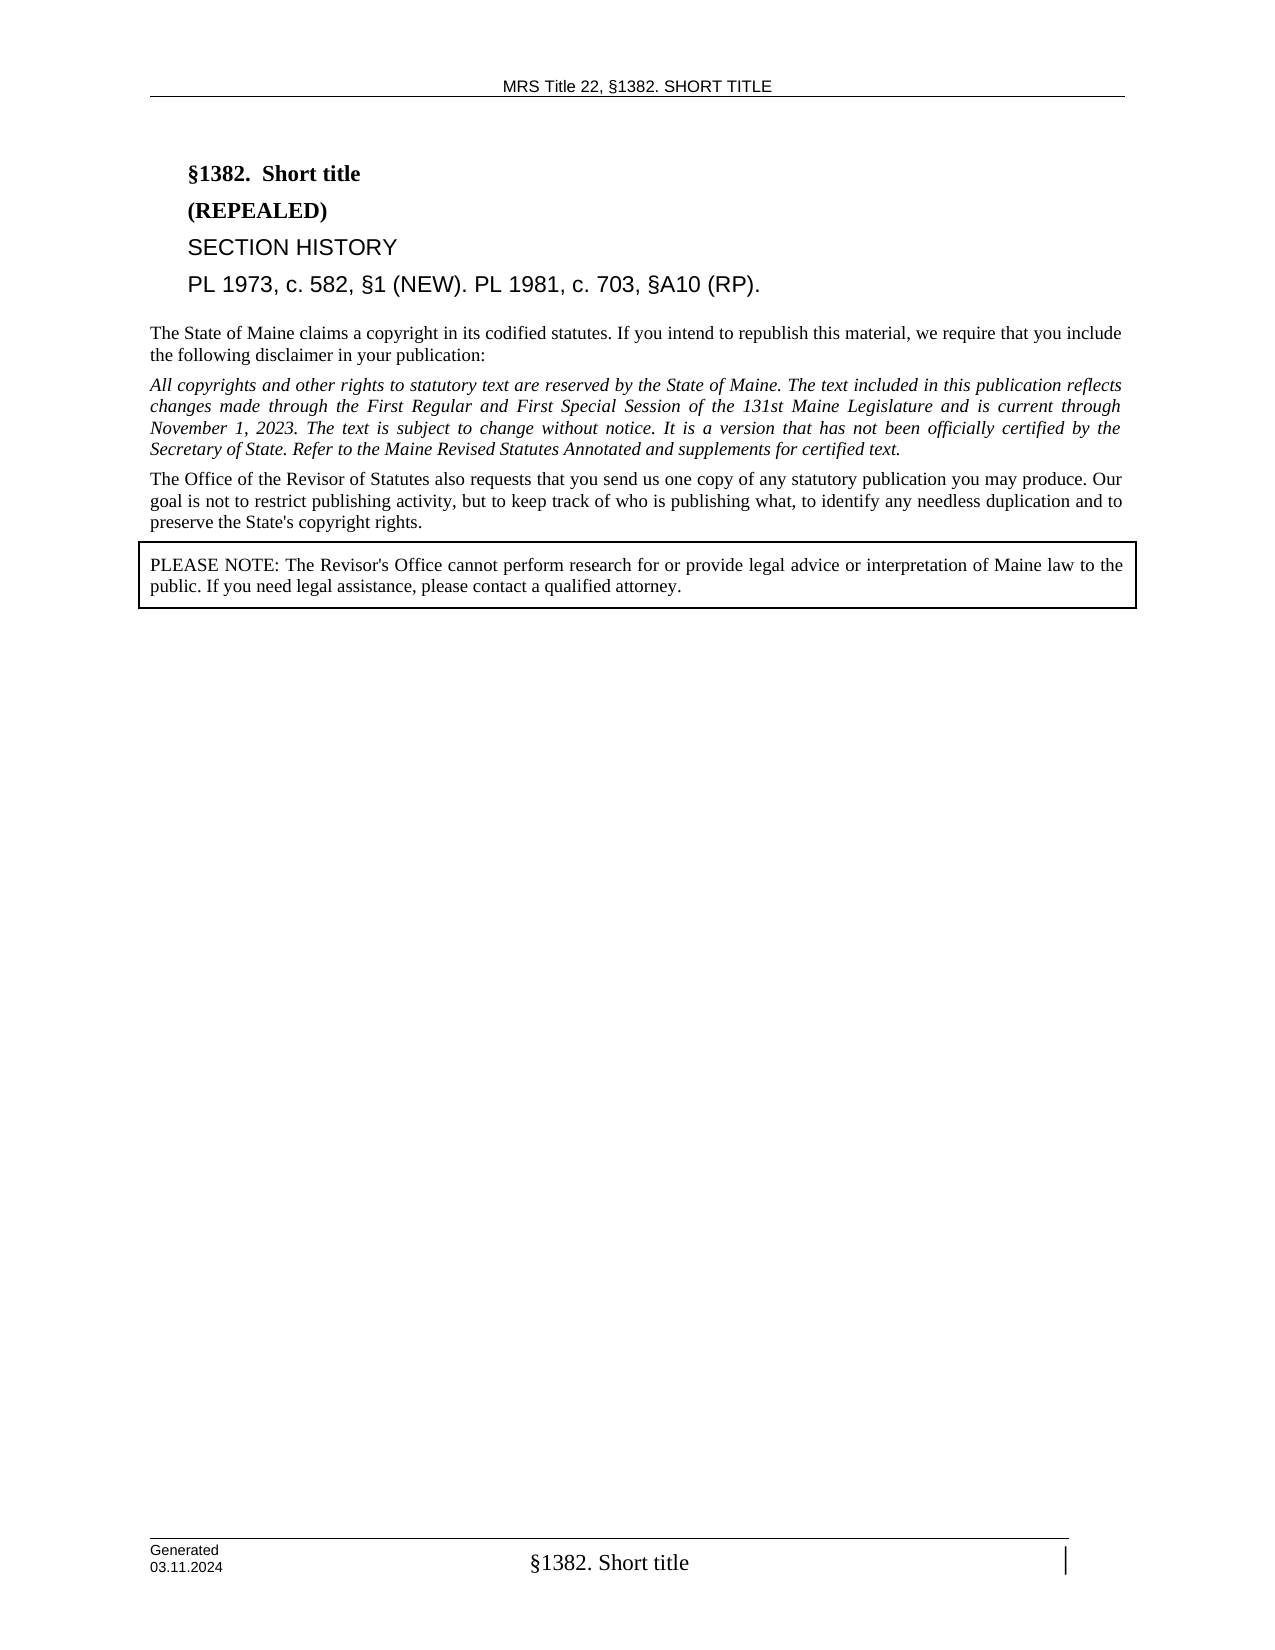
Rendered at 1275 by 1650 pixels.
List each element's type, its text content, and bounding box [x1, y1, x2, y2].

text PLEASE NOTE: The Revisor's Office cannot perform research for or provide legal advice or interpretation of Maine law to the public. If you need legal assistance, please contact a qualified attorney. [140, 543, 1135, 607]
text (REPEALED) [187, 197, 1125, 223]
text PL 1973, c. 582, §1 (NEW). PL 1981, c. 703, §A10 (RP). [187, 271, 1125, 297]
text SECTION HISTORY [187, 234, 1125, 260]
text The Office of the Revisor of Statutes also requests that you send us one copy of any statutory publication you may produce. Our goal is not to restrict publishing activity, but to keep track of who is publishing what, to identify any needless duplication and to preserve the State's copyright rights. [150, 468, 1125, 533]
text The State of Maine claims a copyright in its codified statutes. If you intend to republish this material, we require that you include the following disclaimer in your publication: [150, 322, 1125, 365]
text All copyrights and other rights to statutory text are reserved by the State of Maine. The text included in this publication reflects changes made through the First Regular and First Special Session of the 131st Maine Legislature and is current through November 1, 2023 . The text is subject to change without notice. It is a version that has not been officially certified by the Secretary of State. Refer to the Maine Revised Statutes Annotated and supplements for certified text. [150, 373, 1125, 460]
text §1382. Short title [187, 160, 1125, 187]
